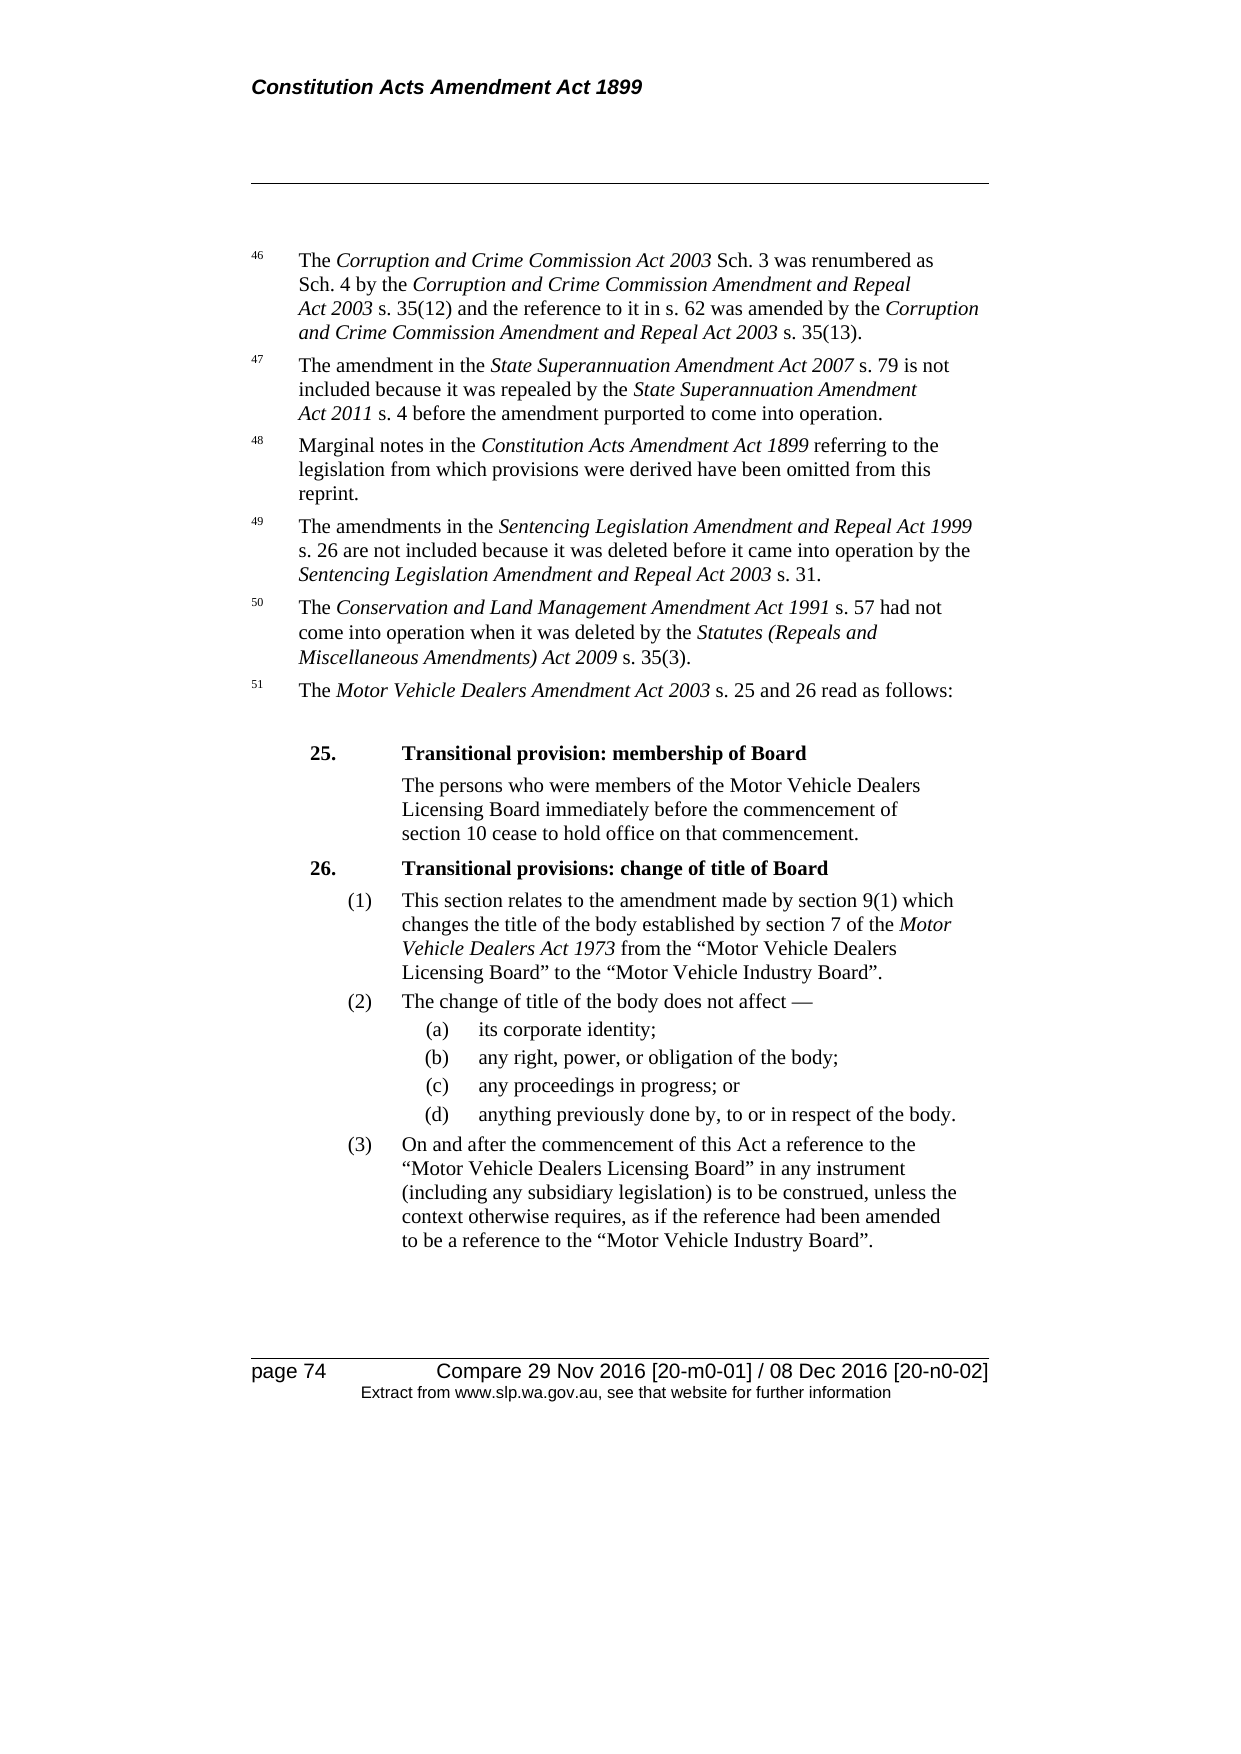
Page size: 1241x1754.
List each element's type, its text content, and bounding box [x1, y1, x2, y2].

text (a) its corporate identity; [390, 1017, 960, 1041]
text (d) anything previously done by, to or in respect of the body. [390, 1101, 960, 1126]
text (3) On and after the commencement of this Act a reference to the “Motor Vehicle Dealers Licensing Board” in any instrument (including any subsidiary legislation) is to be construed, unless the context otherwise requires, as if the reference had been amended to be a reference to the “Motor Vehicle Industry Board”. [313, 1132, 960, 1252]
text 50 The Conservation and Land Management Amendment Act 1991 s. 57 had not come into operation when it was deleted by the Statutes (Repeals and Miscellaneous Amendments) Act 2009 s. 35(3). [251, 594, 989, 669]
text (c) any proceedings in progress; or [390, 1073, 960, 1097]
text 49 The amendments in the Sentencing Legislation Amendment and Repeal Act 1999 s. 26 are not included because it was deleted before it came into operation by the Sentencing Legislation Amendment and Repeal Act 2003 s. 31. [251, 514, 989, 586]
text 46 The Corruption and Crime Commission Act 2003 Sch. 3 was renumbered as Sch. 4 by the Corruption and Crime Commission Amendment and Repeal Act 2003 s. 35(12) and the reference to it in s. 62 was amended by the Corruption and Crime Commission Amendment and Repeal Act 2003 s. 35(13). [251, 248, 989, 344]
text 51 The Motor Vehicle Dealers Amendment Act 2003 s. 25 and 26 read as follows: [251, 677, 989, 702]
text (2) The change of title of the body does not affect — [313, 988, 960, 1013]
text (b) any right, power, or obligation of the body; [390, 1045, 960, 1069]
subtitle 25. Transitional provision: membership of Board [310, 741, 960, 765]
text The persons who were members of the Motor Vehicle Dealers Licensing Board immediately before the commencement of section 10 cease to hold office on that commencement. [313, 773, 960, 845]
text 47 The amendment in the State Superannuation Amendment Act 2007 s. 79 is not included because it was repealed by the State Superannuation Amendment Act 2011 s. 4 before the amendment purported to come into operation. [251, 353, 989, 425]
text 48 Marginal notes in the Constitution Acts Amendment Act 1899 referring to the legislation from which provisions were derived have been omitted from this reprint. [251, 433, 989, 505]
subtitle 26. Transitional provisions: change of title of Board [310, 856, 960, 880]
text (1) This section relates to the amendment made by section 9(1) which changes the title of the body established by section 7 of the Motor Vehicle Dealers Act 1973 from the “Motor Vehicle Dealers Licensing Board” to the “Motor Vehicle Industry Board”. [313, 888, 960, 984]
